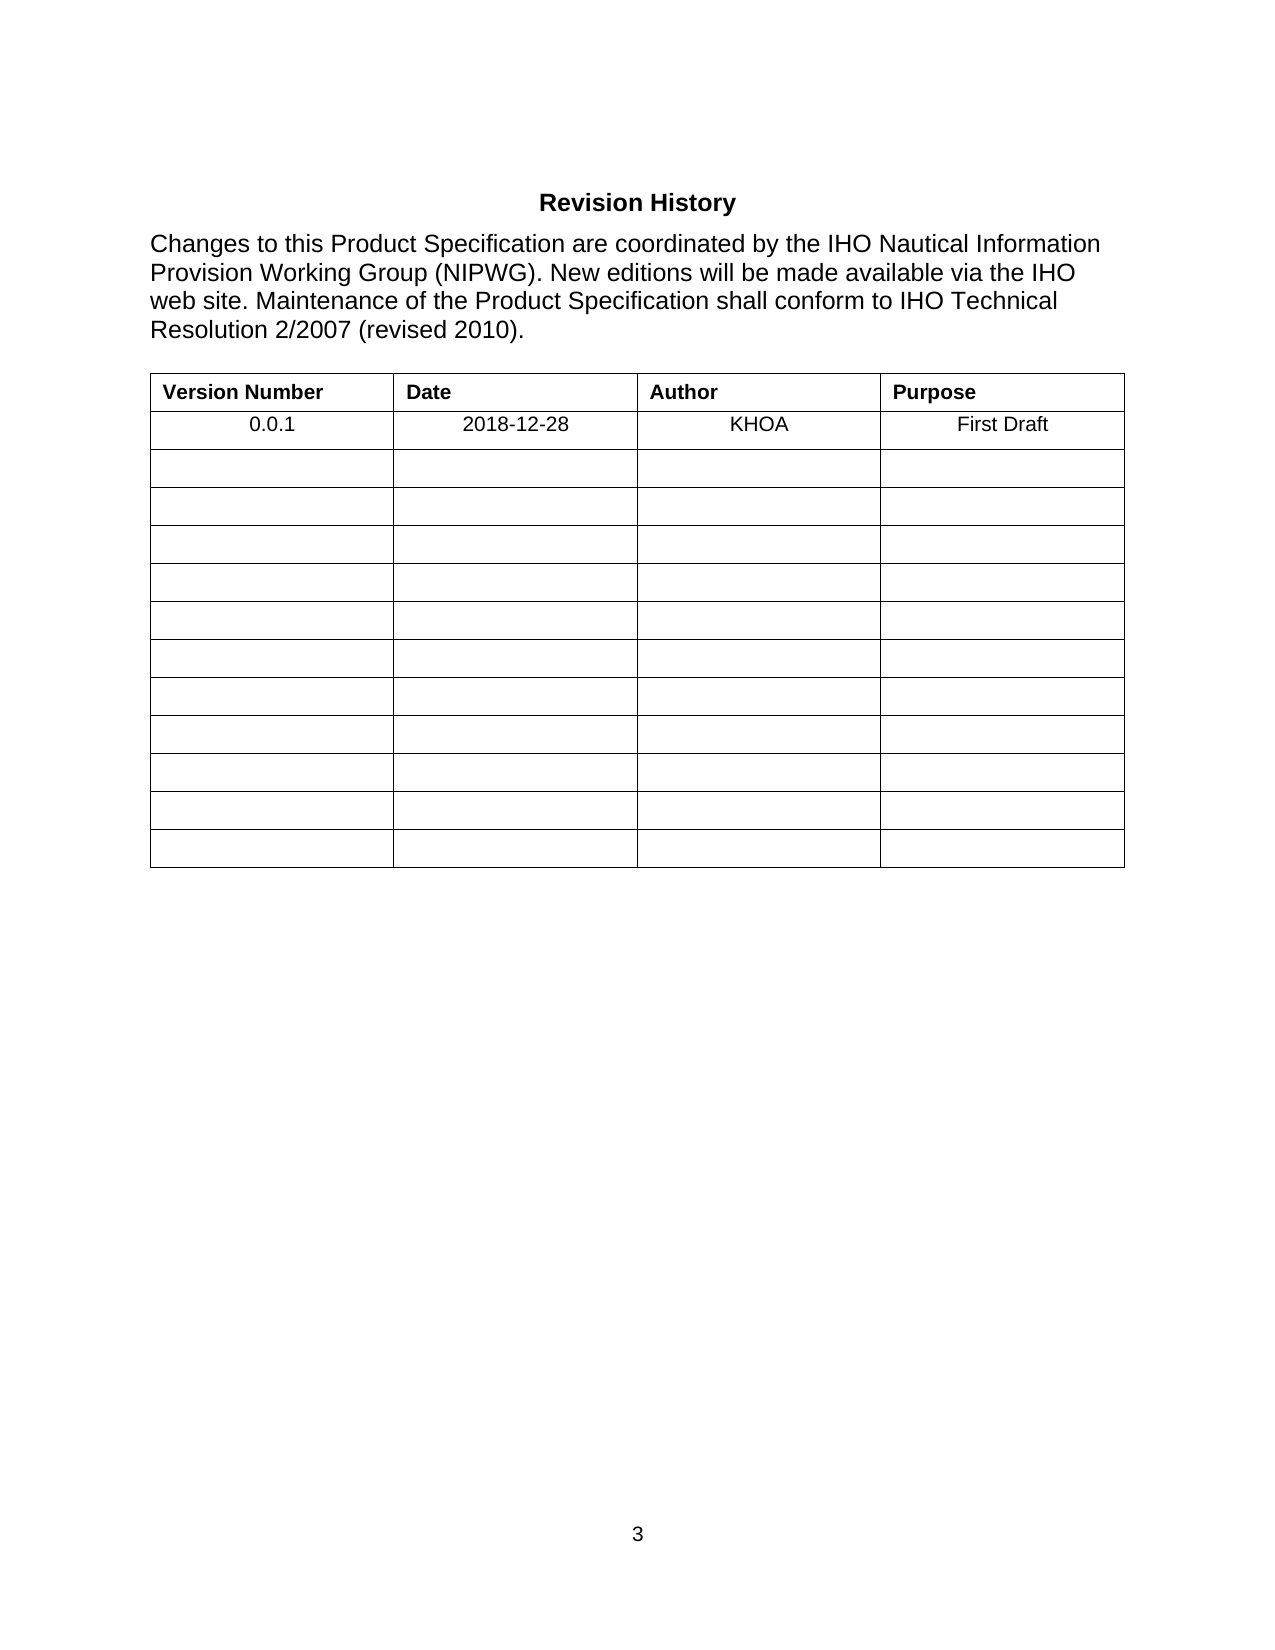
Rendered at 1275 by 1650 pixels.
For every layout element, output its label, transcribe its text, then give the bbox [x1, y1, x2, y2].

table_cell [394, 450, 637, 487]
table_cell [151, 792, 393, 829]
text Changes to this Product Specification are coordinated by the IHO Nautical Information Provision Working Group (NIPWG). New editions will be made available via the IHO web site. Maintenance of the Product Specification shall conform to IHO Technical Resolution 2/2007 (revised 2010). [150, 229, 1125, 344]
table_cell [394, 716, 637, 753]
table_cell [151, 526, 393, 563]
table_cell [881, 526, 1124, 563]
table_cell [151, 754, 393, 791]
table_cell [638, 678, 880, 715]
table_cell [881, 792, 1124, 829]
table_cell [151, 678, 393, 715]
table_cell 2018-12-28 [394, 412, 637, 448]
table_cell [151, 602, 393, 639]
table_header Author [638, 374, 880, 411]
table_cell [638, 792, 880, 829]
table_cell [881, 640, 1124, 677]
table_cell [881, 830, 1124, 867]
table_cell [394, 830, 637, 867]
table_cell [881, 716, 1124, 753]
table_cell [881, 488, 1124, 524]
table_cell [881, 754, 1124, 791]
table_cell [151, 640, 393, 677]
table_cell [881, 602, 1124, 639]
table_cell First Draft [881, 412, 1124, 448]
table_cell [638, 526, 880, 563]
table_cell [394, 678, 637, 715]
table_cell [638, 830, 880, 867]
table_cell [638, 488, 880, 524]
table_cell [151, 450, 393, 487]
table_cell [394, 640, 637, 677]
table_cell [638, 754, 880, 791]
table_cell [638, 640, 880, 677]
table_cell [638, 602, 880, 639]
table_cell [394, 564, 637, 601]
table_cell [394, 602, 637, 639]
table_cell [638, 716, 880, 753]
table_cell [881, 450, 1124, 487]
table_cell [394, 526, 637, 563]
table_cell [638, 564, 880, 601]
table_cell [394, 488, 637, 524]
table_cell KHOA [638, 412, 880, 448]
table_cell [151, 830, 393, 867]
table_cell 0.0.1 [151, 412, 393, 448]
table_header Version Number [151, 374, 393, 411]
table_cell [394, 754, 637, 791]
table_cell [151, 488, 393, 524]
table_cell [151, 716, 393, 753]
table_cell [151, 564, 393, 601]
table_cell [881, 564, 1124, 601]
table_header Date [394, 374, 637, 411]
table_cell [394, 792, 637, 829]
table_cell [881, 678, 1124, 715]
text Revision History [150, 187, 1125, 216]
table_cell [638, 450, 880, 487]
table_header Purpose [881, 374, 1124, 411]
